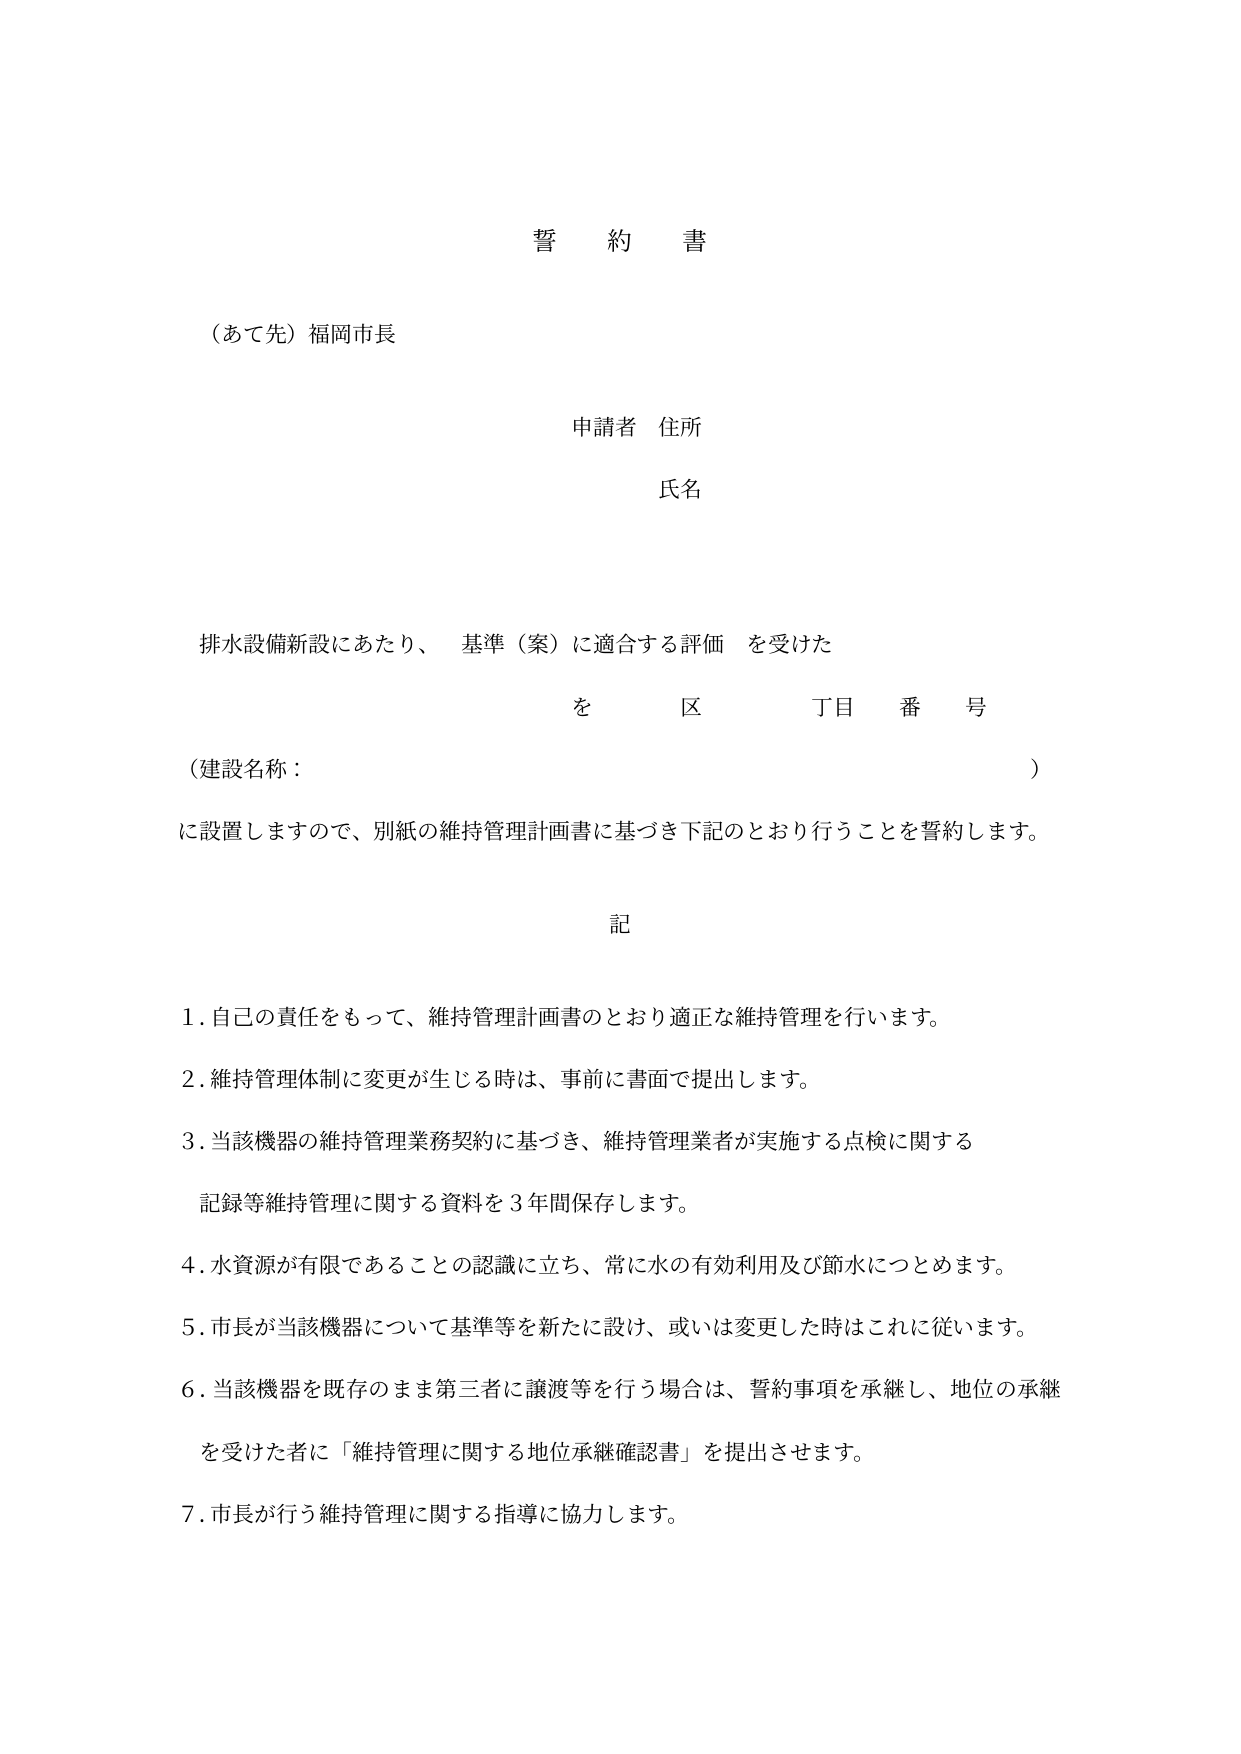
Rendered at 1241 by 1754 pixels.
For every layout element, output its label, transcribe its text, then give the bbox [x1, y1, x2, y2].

text ６. 当該機器を既存のまま第三者に譲渡等を行う場合は、誓約事項を承継し、地位の承継を受けた者に「維持管理に関する地位承継確認書」を提出させます。 [177, 1357, 1063, 1482]
text 記録等維持管理に関する資料を３年間保存します。 [177, 1171, 1063, 1233]
text １. 自己の責任をもって、維持管理計画書のとおり適正な維持管理を行います。 [177, 985, 1063, 1047]
text 誓 約 書 [177, 209, 1063, 271]
text ７. 市長が行う維持管理に関する指導に協力します。 [177, 1482, 1063, 1544]
text を 区 丁目 番 号 [177, 674, 1063, 737]
text に設置しますので、別紙の維持管理計画書に基づき下記のとおり行うことを誓約します。 [177, 799, 1063, 861]
text ４. 水資源が有限であることの認識に立ち、常に水の有効利用及び節水につとめます。 [177, 1233, 1063, 1295]
text ２. 維持管理体制に変更が生じる時は、事前に書面で提出します。 [177, 1047, 1063, 1109]
subtitle 記 [177, 892, 1063, 954]
text ５. 市長が当該機器について基準等を新たに設け、或いは変更した時はこれに従います。 [177, 1295, 1063, 1357]
text 排水設備新設にあたり、 基準（案）に適合する評価 を受けた [177, 612, 1063, 674]
text 氏名 [615, 457, 1063, 519]
text 申請者 住所 [527, 395, 1063, 457]
text ３. 当該機器の維持管理業務契約に基づき、維持管理業者が実施する点検に関する [177, 1109, 1063, 1171]
text （あて先）福岡市長 [177, 302, 1063, 364]
text （建設名称： ） [177, 737, 1063, 799]
